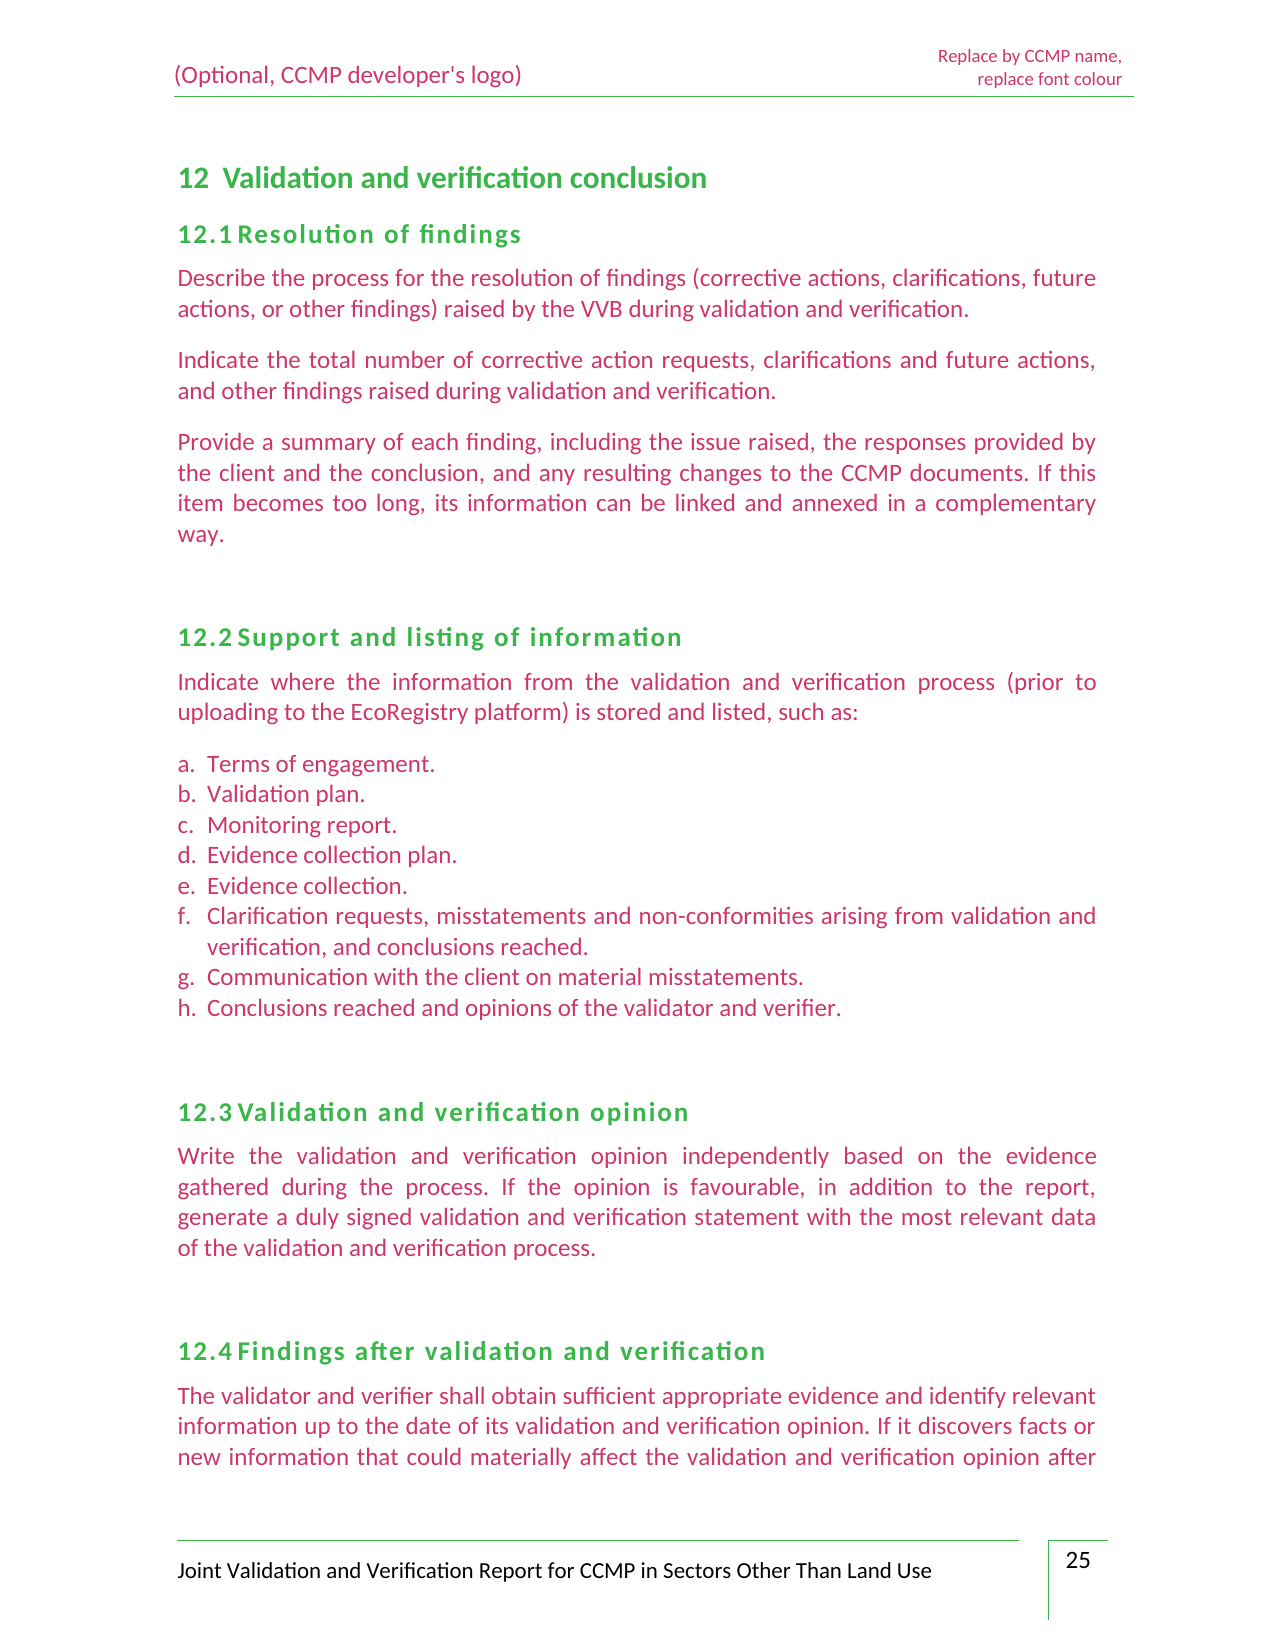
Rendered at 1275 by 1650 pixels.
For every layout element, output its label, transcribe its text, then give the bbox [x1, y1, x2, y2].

text Support and listing of information [177, 620, 1098, 653]
list Monitoring report. [177, 809, 1098, 839]
text Validation and verification opinion [177, 1095, 1098, 1128]
text Provide a summary of each finding, including the issue raised, the responses provided by the client and the conclusion, and any resulting changes to the CCMP documents. If this item becomes too long, its information can be linked and annexed in a complementary way. [177, 426, 1098, 548]
text Indicate the total number of corrective action requests, clarifications and future actions, and other findings raised during validation and verification. [177, 344, 1098, 405]
subtitle Validation and verification conclusion [177, 158, 1098, 196]
list Evidence collection plan. [177, 839, 1098, 870]
text Resolution of findings [177, 217, 1098, 250]
list Evidence collection. [177, 870, 1098, 900]
list Terms of engagement. [177, 748, 1098, 778]
text Write the validation and verification opinion independently based on the evidence gathered during the process. If the opinion is favourable, in addition to the report, generate a duly signed validation and verification statement with the most relevant data of the validation and verification process. [177, 1140, 1098, 1262]
text Indicate where the information from the validation and verification process (prior to uploading to the EcoRegistry platform) is stored and listed, such as: [177, 666, 1098, 727]
text Describe the process for the resolution of findings (corrective actions, clarifications, future actions, or other findings) raised by the VVB during validation and verification. [177, 262, 1098, 323]
list Conclusions reached and opinions of the validator and verifier. [177, 992, 1098, 1022]
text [177, 1380, 1098, 1472]
list Communication with the client on material misstatements. [177, 961, 1098, 992]
list Clarification requests, misstatements and non-conformities arising from validation and verification, and conclusions reached. [177, 900, 1098, 961]
list Validation plan. [177, 778, 1098, 809]
text Findings after validation and verification [177, 1334, 1098, 1367]
